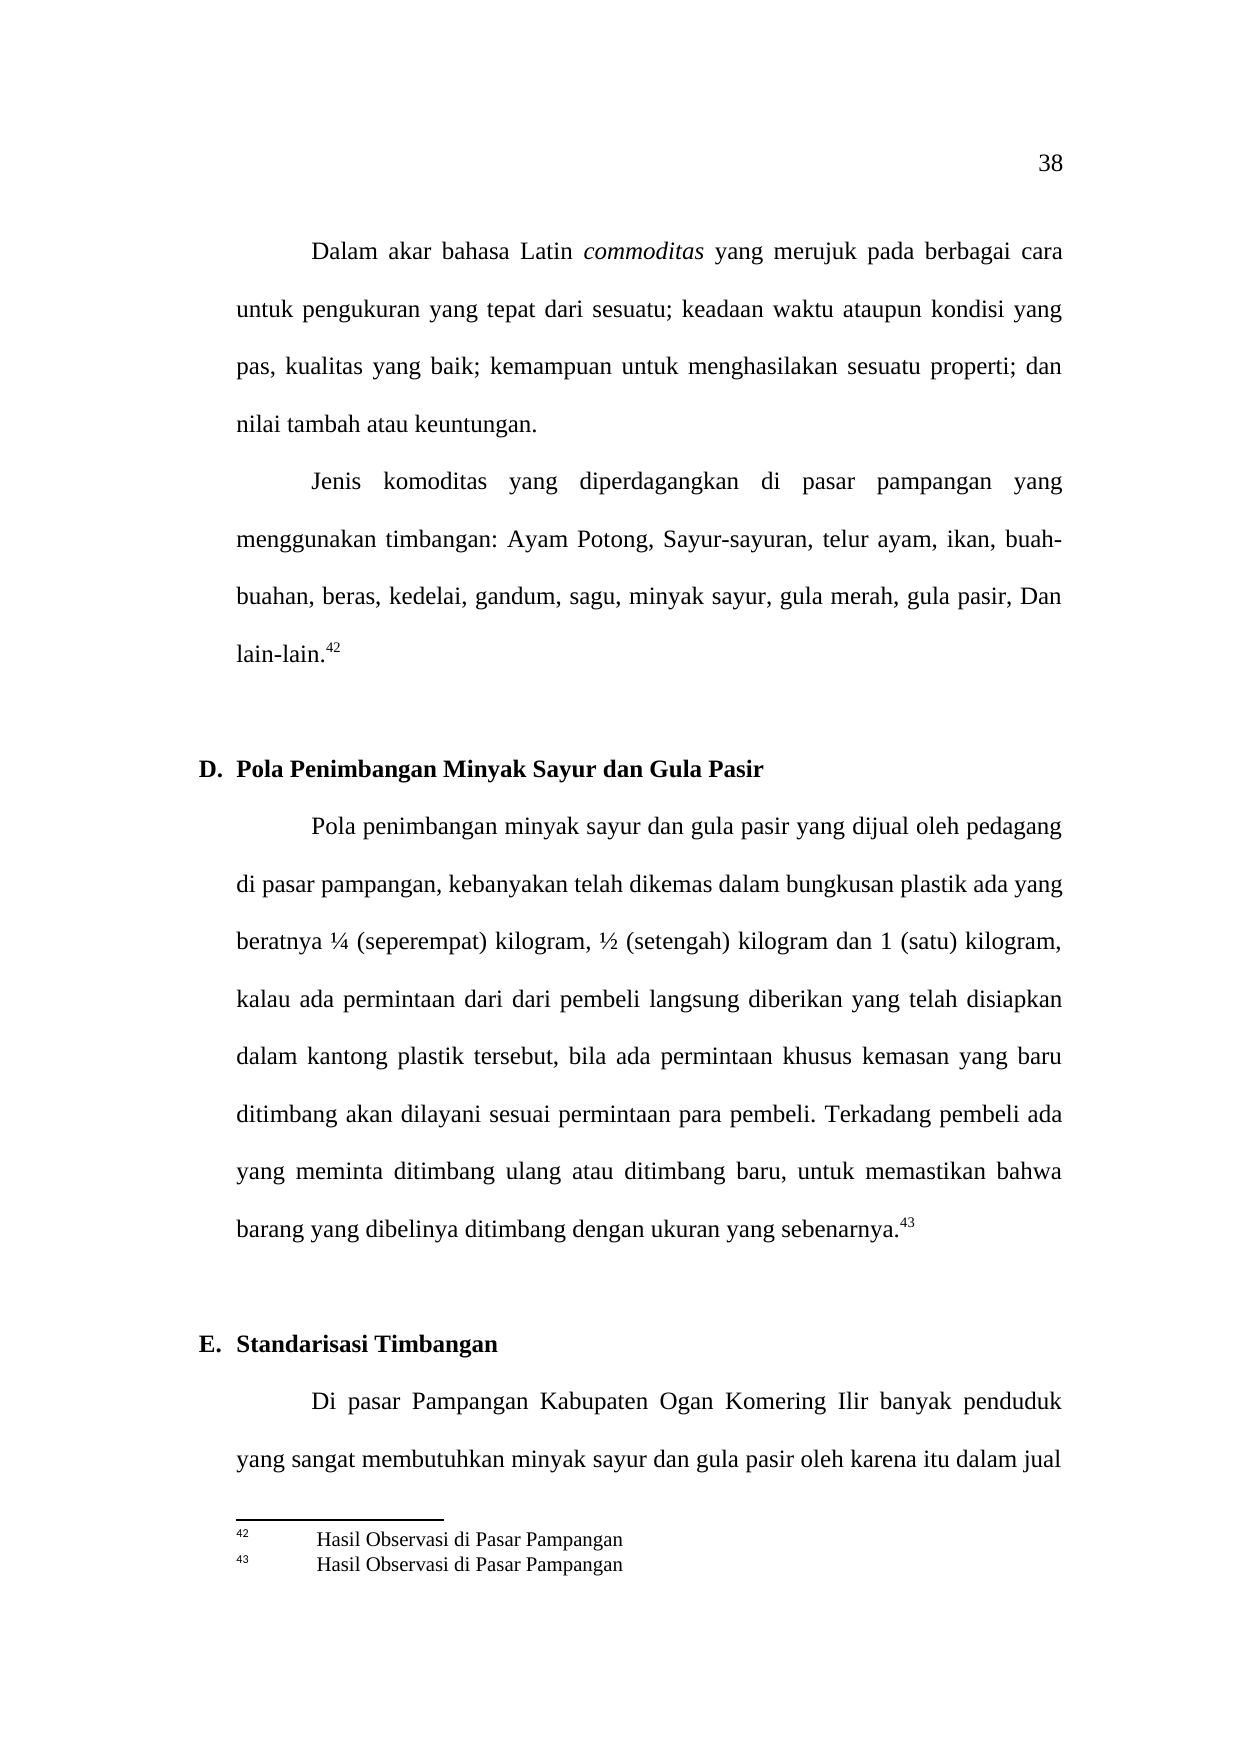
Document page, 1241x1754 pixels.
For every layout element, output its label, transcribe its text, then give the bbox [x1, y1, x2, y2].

list Pola Penimbangan Minyak Sayur dan Gula Pasir [199, 754, 1063, 783]
list Jenis komoditas yang diperdagangkan di pasar pampangan yang menggunakan timbangan: Ayam Potong, Sayur-sayuran, telur ayam, ikan, buah-buahan, beras, kedelai, gandum, sagu, minyak sayur, gula merah, gula pasir, Dan lain-lain. [236, 466, 1063, 668]
list Standarisasi Timbangan [199, 1329, 1063, 1358]
list Dalam akar bahasa Latin commoditas yang merujuk pada berbagai cara untuk pengukuran yang tepat dari sesuatu; keadaan waktu ataupun kondisi yang pas, kualitas yang baik; kemampuan untuk menghasilakan sesuatu properti; dan nilai tambah atau keuntungan. [236, 236, 1063, 438]
list Pola penimbangan minyak sayur dan gula pasir yang dijual oleh pedagang di pasar pampangan, kebanyakan telah dikemas dalam bungkusan plastik ada yang beratnya ¼ (seperempat) kilogram, ½ (setengah) kilogram dan 1 (satu) kilogram, kalau ada permintaan dari dari pembeli langsung diberikan yang telah disiapkan dalam kantong plastik tersebut, bila ada permintaan khusus kemasan yang baru ditimbang akan dilayani sesuai permintaan para pembeli. Terkadang pembeli ada yang meminta ditimbang ulang atau ditimbang baru, untuk memastikan bahwa barang yang dibelinya ditimbang dengan ukuran yang sebenarnya. [236, 811, 1063, 1243]
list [236, 1386, 1063, 1473]
